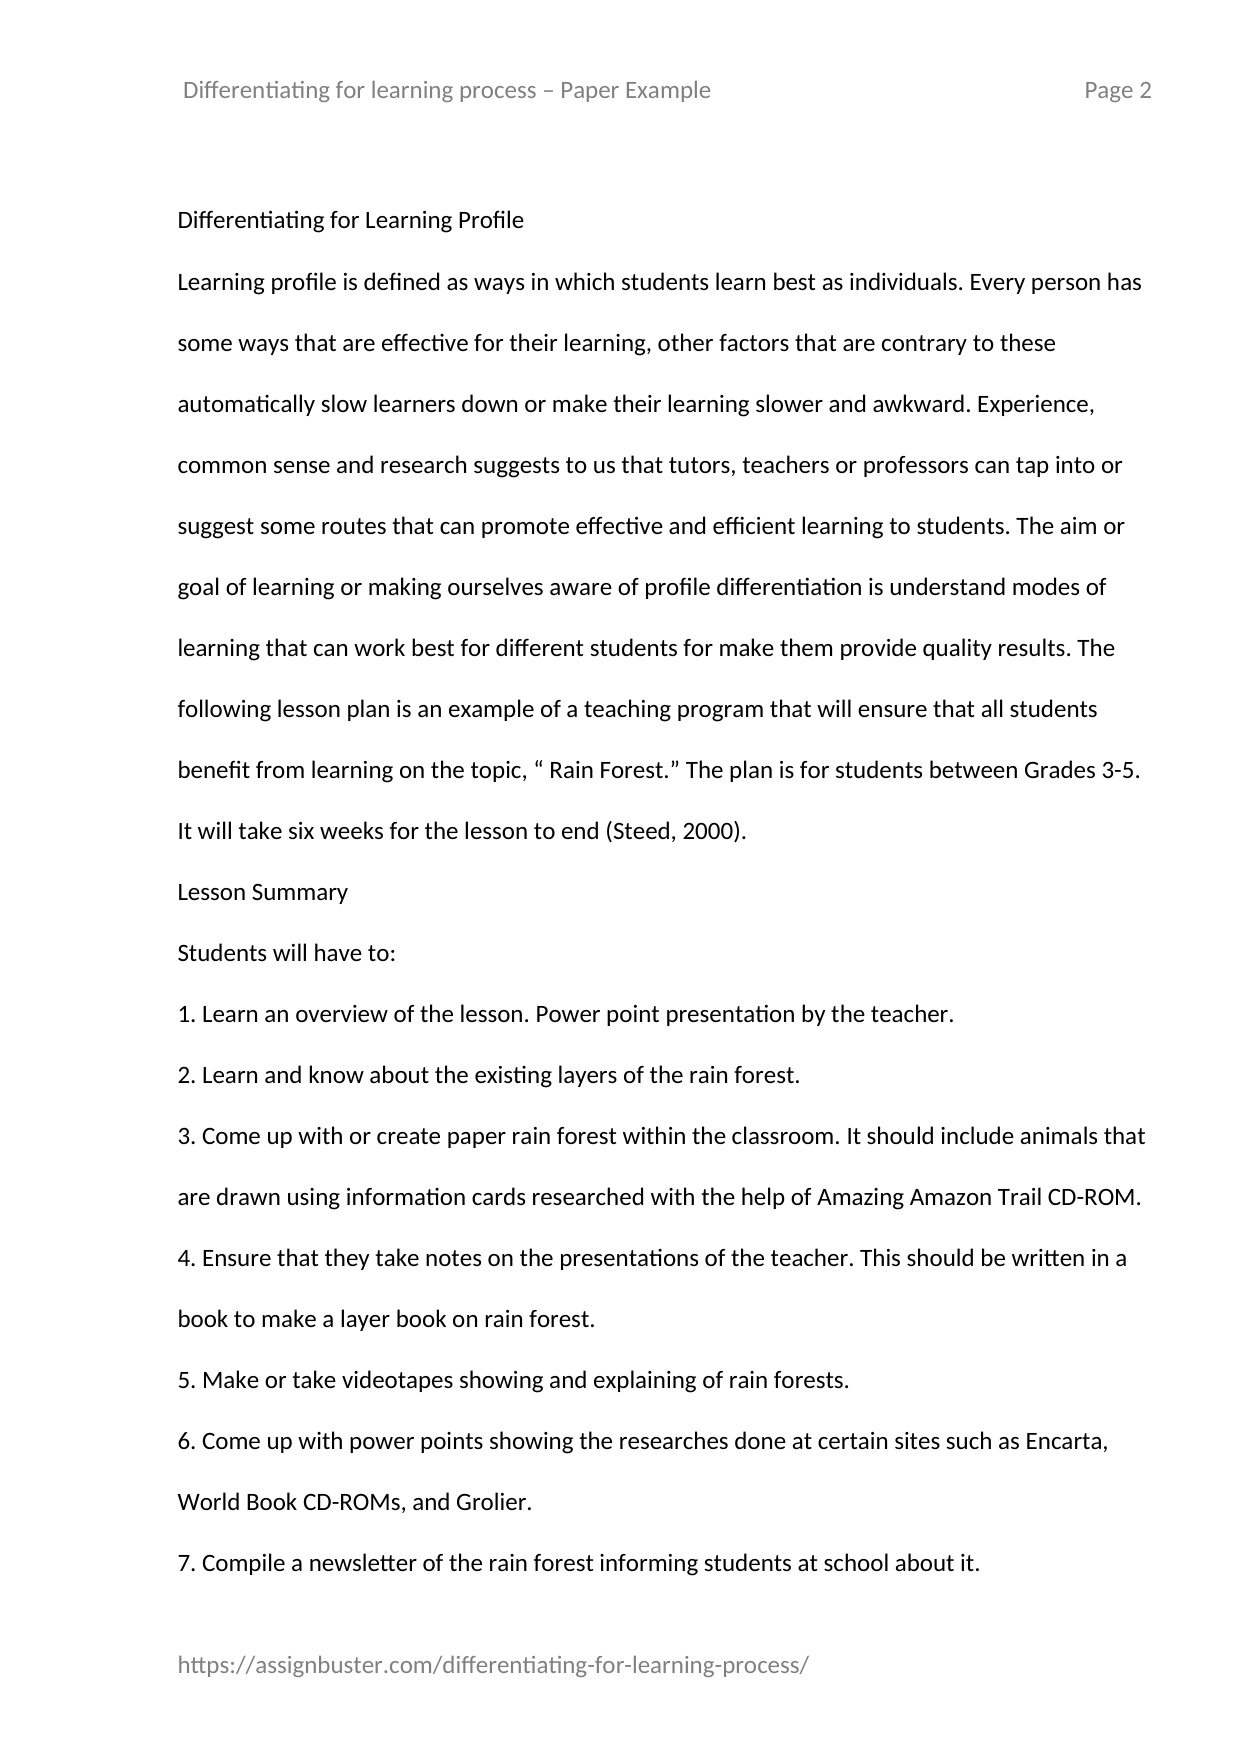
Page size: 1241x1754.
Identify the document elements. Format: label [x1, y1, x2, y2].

text [177, 145, 1152, 1578]
